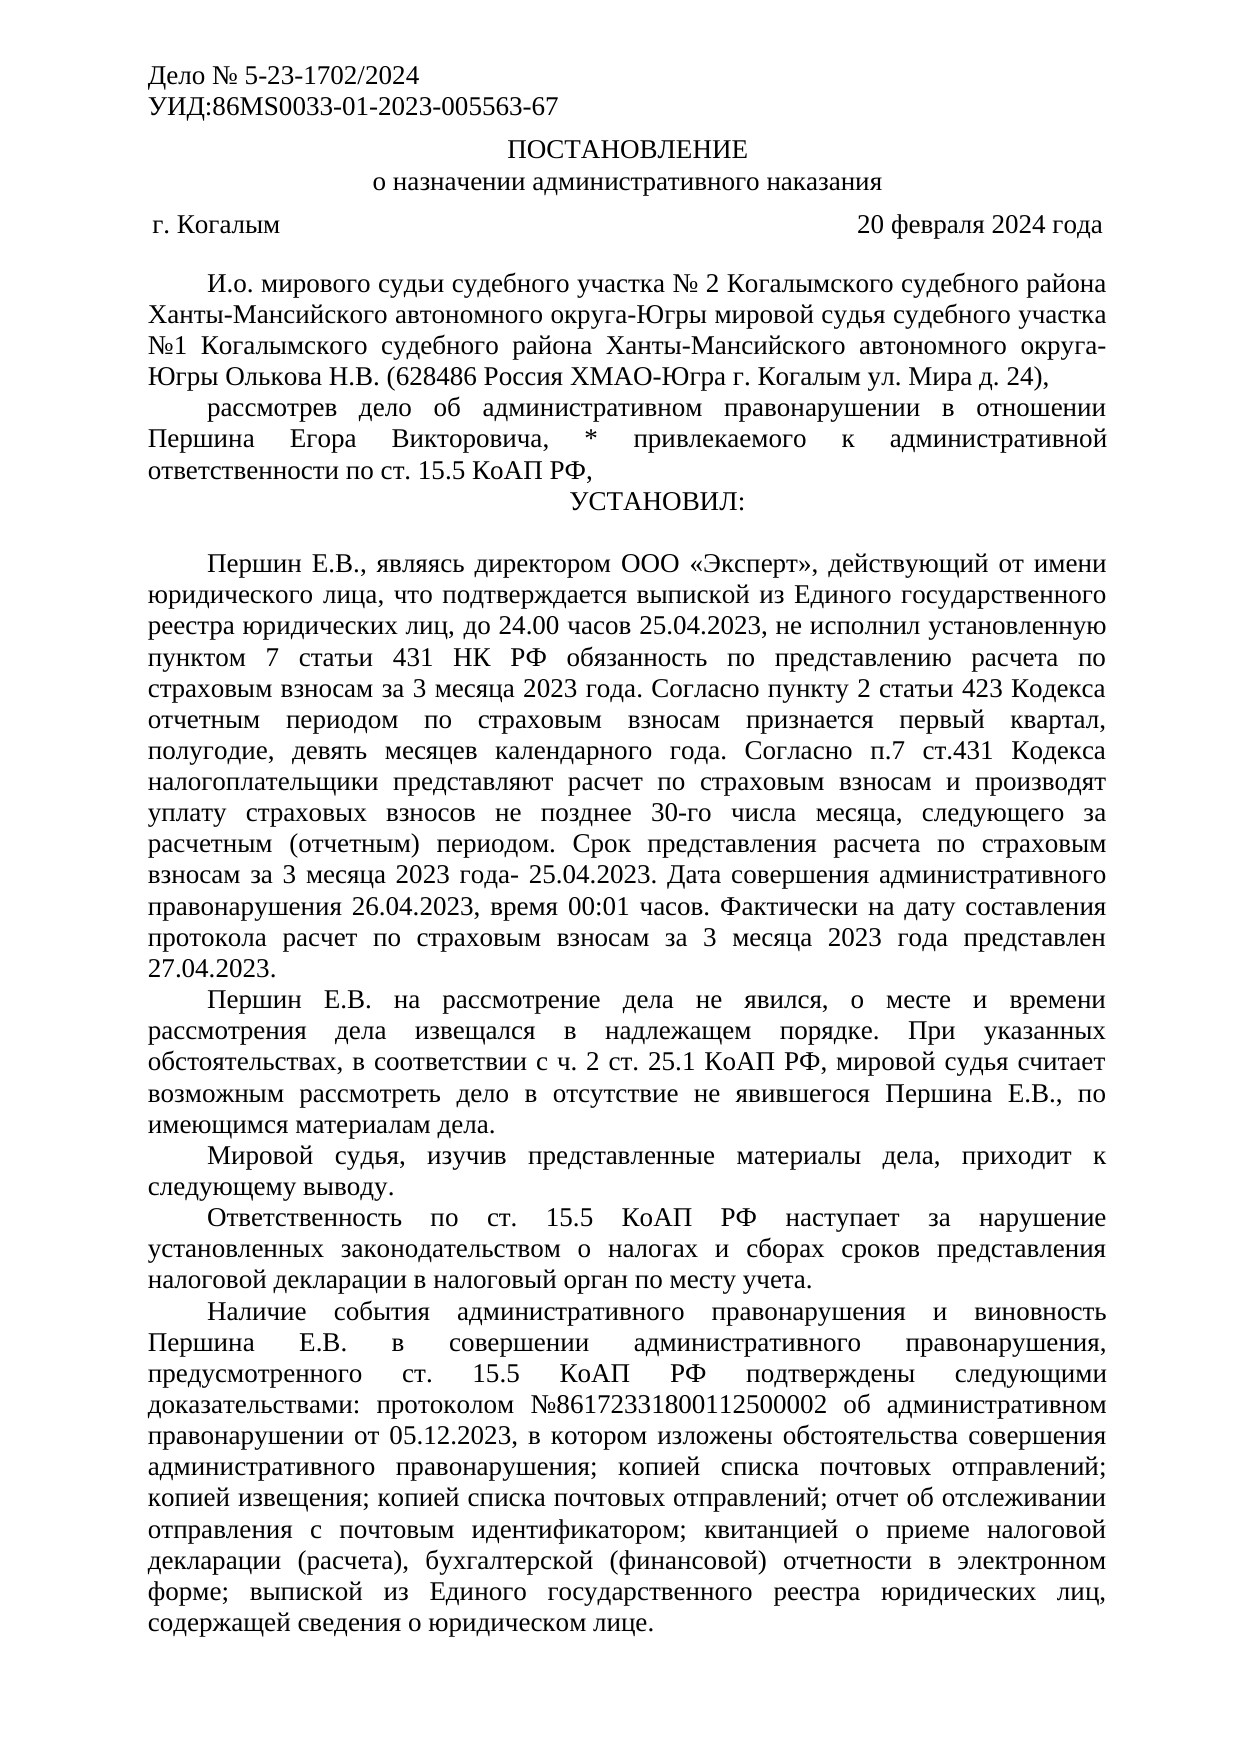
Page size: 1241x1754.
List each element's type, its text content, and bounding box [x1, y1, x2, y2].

text рассмотрев дело об административном правонарушении в отношении Першина Егора Викторовича, * привлекаемого к административной ответственности по ст. 15.5 КоАП РФ, [148, 391, 1107, 485]
text г. Когалым 20 февраля 2024 года [148, 208, 1107, 239]
text УСТАНОВИЛ: [148, 485, 1107, 516]
text Ответственность по ст. 15.5 КоАП РФ наступает за нарушение установленных законодательством о налогах и сборах сроков представления налоговой декларации в налоговый орган по месту учета. [148, 1201, 1107, 1295]
title УИД:86МS0033-01-2023-005563-67 [148, 90, 1107, 121]
text о назначении административного наказания [148, 164, 1107, 196]
title Дело № 5-23-1702/2024 [148, 59, 1107, 90]
text ПОСТАНОВЛЕНИЕ [148, 133, 1107, 164]
text Мировой судья, изучив представленные материалы дела, приходит к следующему выводу. [148, 1139, 1107, 1201]
text Першин Е.В., являясь директором ООО «Эксперт», действующий от имени юридического лица, что подтверждается выпиской из Единого государственного реестра юридических лиц, до 24.00 часов 25.04.2023, не исполнил установленную пунктом 7 статьи 431 НК РФ обязанность по представлению расчета по страховым взносам за 3 месяца 2023 года. Согласно пункту 2 статьи 423 Кодекса отчетным периодом по страховым взносам признается первый квартал, полугодие, девять месяцев календарного года. Согласно п.7 ст.431 Кодекса налогоплательщики представляют расчет по страховым взносам и производят уплату страховых взносов не позднее 30-го числа месяца, следующего за расчетным (отчетным) периодом. Срок представления расчета по страховым взносам за 3 месяца 2023 года- 25.04.2023. Дата совершения административного правонарушения 26.04.2023, время 00:01 часов. Фактически на дату составления протокола расчет по страховым взносам за 3 месяца 2023 года представлен 27.04.2023. [148, 547, 1107, 983]
text Наличие события административного правонарушения и виновность Першина Е.В. в совершении административного правонарушения, предусмотренного ст. 15.5 КоАП РФ подтверждены следующими доказательствами: протоколом №86172331800112500002 об административном правонарушении от 05.12.2023, в котором изложены обстоятельства совершения административного правонарушения; копией списка почтовых отправлений; копией извещения; копией списка почтовых отправлений; отчет об отслеживании отправления с почтовым идентификатором; квитанцией о приеме налоговой декларации (расчета), бухгалтерской (финансовой) отчетности в электронном форме; выпиской из Единого государственного реестра юридических лиц, содержащей сведения о юридическом лице. [148, 1295, 1107, 1637]
text Першин Е.В. на рассмотрение дела не явился, о месте и времени рассмотрения дела извещался в надлежащем порядке. При указанных обстоятельствах, в соответствии с ч. 2 ст. 25.1 КоАП РФ, мировой судья считает возможным рассмотреть дело в отсутствие не явившегося Першина Е.В., по имеющимся материалам дела. [148, 983, 1107, 1139]
text И.о. мирового судьи судебного участка № 2 Когалымского судебного района Ханты-Мансийского автономного округа-Югры мировой судья судебного участка №1 Когалымского судебного района Ханты-Мансийского автономного округа-Югры Олькова Н.В. (628486 Россия ХМАО-Югра г. Когалым ул. Мира д. 24), [148, 267, 1107, 391]
